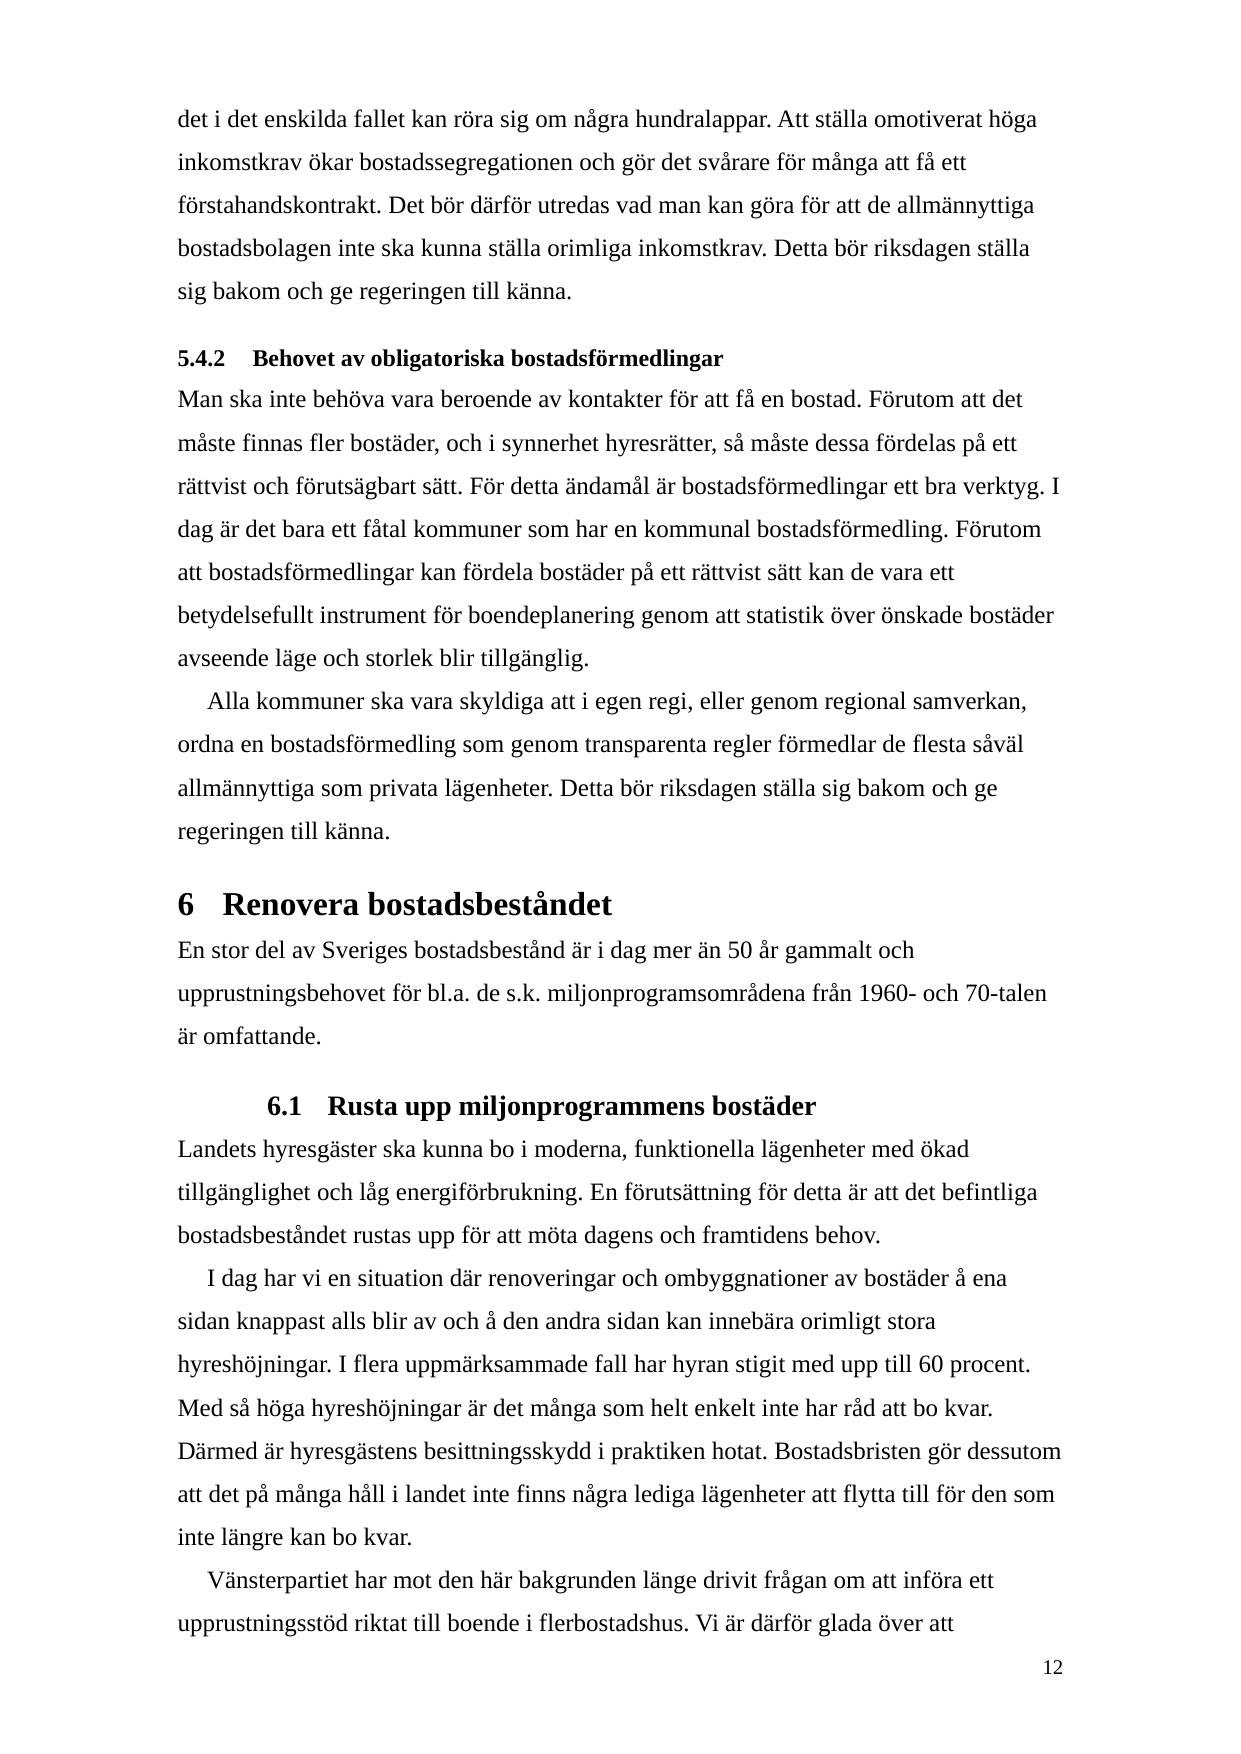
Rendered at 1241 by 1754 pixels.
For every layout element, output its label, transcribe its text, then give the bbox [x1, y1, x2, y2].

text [177, 104, 1063, 305]
text Landets hyresgäster ska kunna bo i moderna, funktionella lägenheter med ökad tillgänglighet och låg energiförbrukning. En förutsättning för detta är att det befintliga bostadsbeståndet rustas upp för att möta dagens och framtidens behov. [177, 1134, 1063, 1249]
text En stor del av Sveriges bostadsbestånd är i dag mer än 50 år gammalt och upprustningsbehovet för bl.a. de s.k. miljonprogramsområdena från 1960- och 70-talen är omfattande. [177, 935, 1063, 1050]
subtitle Rusta upp miljonprogrammens bostäder [237, 1089, 1063, 1121]
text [177, 1565, 1063, 1637]
text Alla kommuner ska vara skyldiga att i egen regi, eller genom regional samverkan, ordna en bostadsförmedling som genom transparenta regler förmedlar de flesta såväl allmännyttiga som privata lägenheter. Detta bör riksdagen ställa sig bakom och ge regeringen till känna. [177, 686, 1063, 844]
text Man ska inte behöva vara beroende av kontakter för att få en bostad. Förutom att det måste finnas fler bostäder, och i synnerhet hyresrätter, så måste dessa fördelas på ett rättvist och förutsägbart sätt. För detta ändamål är bostadsförmedlingar ett bra verktyg. I dag är det bara ett fåtal kommuner som har en kommunal bostadsförmedling. Förutom att bostadsförmedlingar kan fördela bostäder på ett rättvist sätt kan de vara ett betydelsefullt instrument för boendeplanering genom att statistik över önskade bostäder avseende läge och storlek blir tillgänglig. [177, 384, 1063, 672]
subtitle Renovera bostadsbeståndet [177, 884, 1063, 922]
subtitle Behovet av obligatoriska bostadsförmedlingar [177, 344, 1063, 372]
text I dag har vi en situation där renoveringar och ombyggnationer av bostäder å ena sidan knappast alls blir av och å den andra sidan kan innebära orimligt stora hyreshöjningar. I flera uppmärksammade fall har hyran stigit med upp till 60 procent. Med så höga hyreshöjningar är det många som helt enkelt inte har råd att bo kvar. Därmed är hyresgästens besittningsskydd i praktiken hotat. Bostadsbristen gör dessutom att det på många håll i landet inte finns några lediga lägenheter att flytta till för den som inte längre kan bo kvar. [177, 1263, 1063, 1551]
